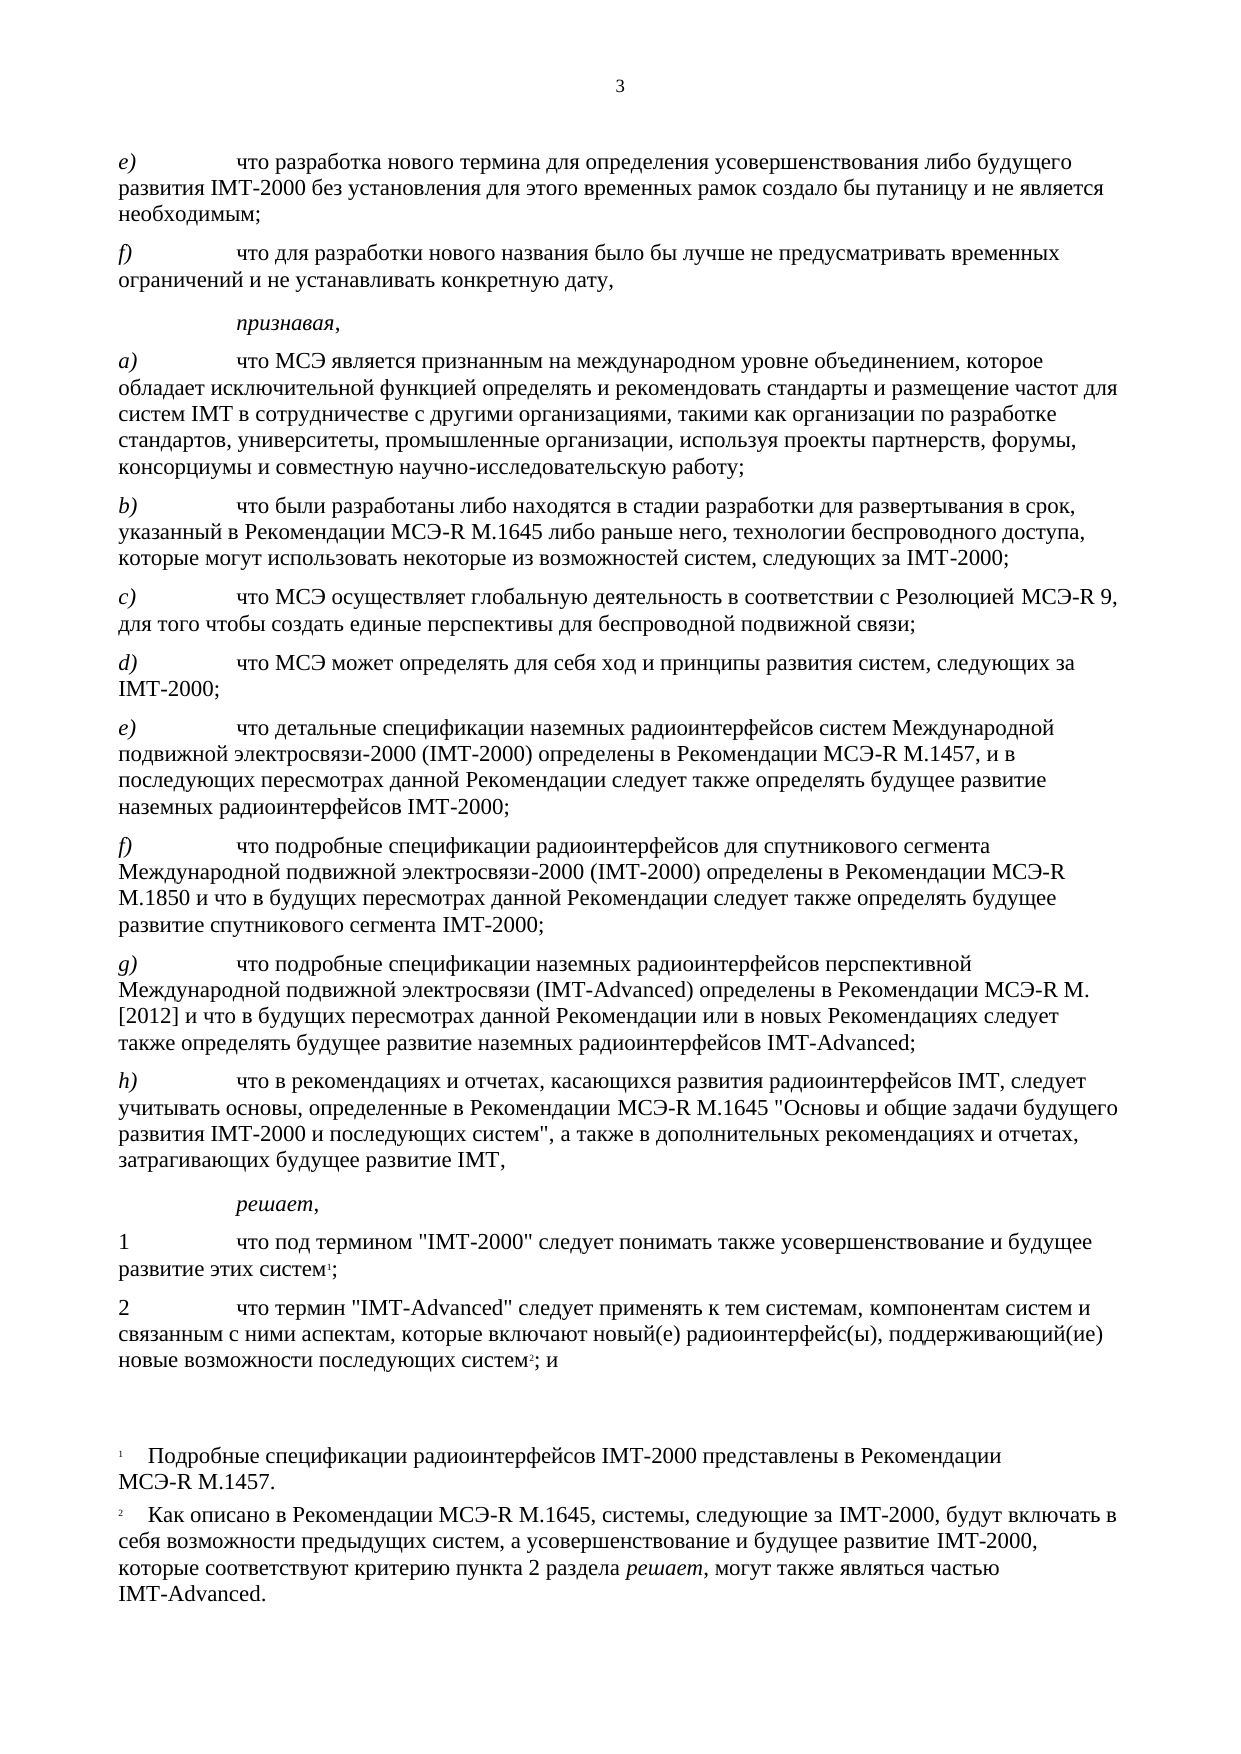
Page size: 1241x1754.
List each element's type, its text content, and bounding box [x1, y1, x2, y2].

text h) что в рекомендациях и отчетах, касающихся развития радиоинтерфейсов IMT, следует учитывать основы, определенные в Рекомендации МСЭ-R M.1645 "Основы и общие задачи будущего развития IMT-2000 и последующих систем", а также в дополнительных рекомендациях и отчетах, затрагивающих будущее развитие IMT, [118, 1067, 1122, 1173]
text a) что МСЭ является признанным на международном уровне объединением, которое обладает исключительной функцией определять и рекомендовать стандарты и размещение частот для систем IMT в сотрудничестве с другими организациями, такими как организации по разработке стандартов, университеты, промышленные организации, используя проекты партнерств, форумы, консорциумы и совместную научно-исследовательскую работу; [118, 347, 1122, 479]
text b) что были разработаны либо находятся в стадии разработки для развертывания в срок, указанный в Рекомендации МСЭ-R M.1645 либо раньше него, технологии беспроводного доступа, которые могут использовать некоторые из возможностей систем, следующих за IMT-2000; [118, 492, 1122, 571]
text решает, [236, 1189, 1122, 1216]
text g) что подробные спецификации наземных радиоинтерфейсов перспективной Международной подвижной электросвязи (IMT-Advanced) определены в Рекомендации МСЭ-R M.[2012] и что в будущих пересмотрах данной Рекомендации или в новых Рекомендациях следует также определять будущее развитие наземных радиоинтерфейсов IMT-Advanced; [118, 949, 1122, 1055]
text e) что детальные спецификации наземных радиоинтерфейсов систем Международной подвижной электросвязи-2000 (IMT-2000) определены в Рекомендации МСЭ-R M.1457, и в последующих пересмотрах данной Рекомендации следует также определять будущее развитие наземных радиоинтерфейсов IMT-2000; [118, 714, 1122, 819]
text e) что разработка нового термина для определения усовершенствования либо будущего развития IMT-2000 без установления для этого временных рамок создало бы путаницу и не является необходимым; [118, 148, 1122, 227]
text d) что МСЭ может определять для себя ход и принципы развития систем, следующих за IMT-2000; [118, 648, 1122, 701]
text признавая, [236, 309, 1122, 335]
text f) что подробные спецификации радиоинтерфейсов для спутникового сегмента Международной подвижной электросвязи-2000 (IMT-2000) определены в Рекомендации МСЭ-R M.1850 и что в будущих пересмотрах данной Рекомендации следует также определять будущее развитие спутникового сегмента IMT-2000; [118, 832, 1122, 937]
text 2 что термин "IMT-Advanced" следует применять к тем системам, компонентам систем и связанным с ними аспектам, которые включают новый(е) радиоинтерфейс(ы), поддерживающий(ие) новые возможности последующих систем; и [118, 1294, 1122, 1373]
text c) что МСЭ осуществляет глобальную деятельность в соответствии с Резолюцией МСЭ-R 9, для того чтобы создать единые перспективы для беспроводной подвижной связи; [118, 583, 1122, 636]
text 1 что под термином "IMT-2000" следует понимать также усовершенствование и будущее развитие этих систем; [118, 1228, 1122, 1281]
text f) что для разработки нового названия было бы лучше не предусматривать временных ограничений и не устанавливать конкретную дату, [118, 239, 1122, 292]
